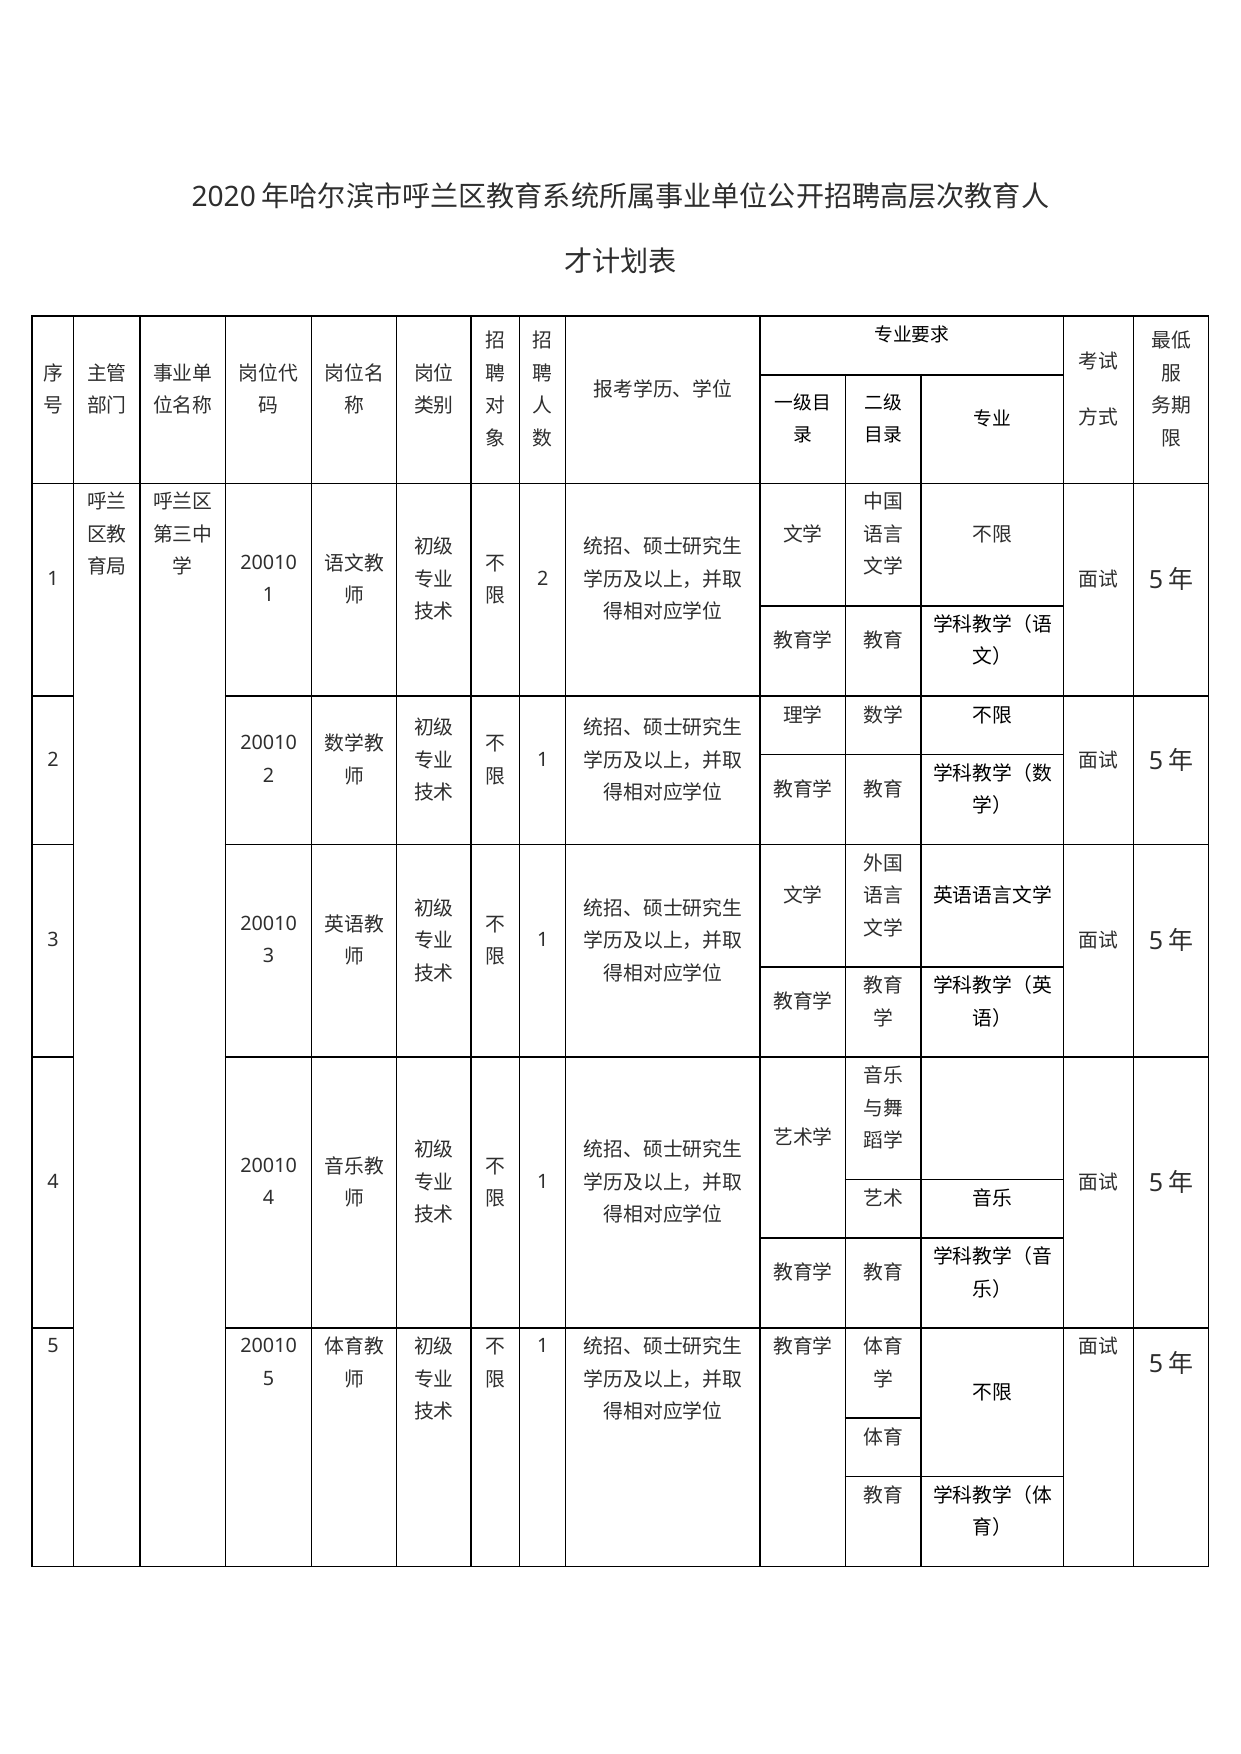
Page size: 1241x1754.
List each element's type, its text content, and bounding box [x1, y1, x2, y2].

table_cell 教育学 [761, 755, 845, 844]
table_cell 1 [520, 1329, 565, 1566]
table_cell 教育学 [761, 1329, 845, 1566]
table_cell 理学 [761, 697, 845, 754]
table_header 招聘人数 [520, 317, 565, 483]
table_cell 学科教学（音乐） [922, 1239, 1063, 1327]
table_cell 3 [33, 845, 73, 1056]
table_cell 音乐教师 [312, 1058, 396, 1327]
table_cell 语文教师 [312, 484, 396, 695]
table_cell 4 [33, 1058, 73, 1327]
table_header 岗位代码 [226, 317, 311, 483]
table_cell 不限 [472, 1058, 519, 1327]
table_header 专业要求 [761, 317, 1063, 374]
table_cell 不限 [472, 845, 519, 1056]
table_cell 音乐与舞蹈学 [846, 1058, 920, 1179]
table_cell 音乐 [922, 1180, 1063, 1237]
table_cell 艺术 [846, 1180, 920, 1237]
table_cell 教育学 [761, 968, 845, 1056]
table_cell 呼兰区教育局 [74, 484, 139, 1566]
table_cell 教育学 [761, 607, 845, 695]
table_cell 学科教学（英语） [922, 968, 1063, 1056]
table_header 序号 [33, 317, 73, 483]
table_cell 中国语言文学 [846, 484, 920, 605]
table_cell 2 [33, 697, 73, 844]
table_cell 学科教学（数学） [922, 755, 1063, 844]
table_cell 统招、硕士研究生学历及以上，并取得相对应学位 [566, 697, 759, 844]
table_cell 不限 [922, 484, 1063, 605]
table_cell 面试 [1064, 484, 1133, 695]
text 2020年哈尔滨市呼兰区教育系统所属事业单位公开招聘高层次教育人才计划表 [187, 162, 1053, 292]
table_cell 体育学 [846, 1329, 920, 1417]
table_header 岗位 类别 [397, 317, 470, 483]
table_header 主管部门 [74, 317, 139, 483]
table_cell 教育 [846, 1477, 920, 1566]
table_cell 呼兰区第三中学 [141, 484, 225, 1566]
table_cell 一级目录 [761, 376, 845, 483]
table_cell 文学 [761, 845, 845, 966]
table_cell 1 [520, 697, 565, 844]
table_cell 不限 [472, 697, 519, 844]
table_cell 数学教师 [312, 697, 396, 844]
table_cell 初级专业技术 [397, 1329, 470, 1566]
table_header 事业单位名称 [141, 317, 225, 483]
table_cell 面试 [1064, 697, 1133, 844]
table_cell 面试 [1064, 1058, 1133, 1327]
table_cell 5年 [1134, 1058, 1208, 1327]
table_header 岗位名称 [312, 317, 396, 483]
table_cell 初级专业技术 [397, 845, 470, 1056]
table_cell 初级专业技术 [397, 697, 470, 844]
table_cell 5年 [1134, 697, 1208, 844]
table_cell 200102 [226, 697, 311, 844]
table_cell 体育教师 [312, 1329, 396, 1566]
table_cell 二级目录 [846, 376, 920, 483]
table_cell 外国语言文学 [846, 845, 920, 966]
table_header 最低服 务期限 [1134, 317, 1208, 483]
table_header 报考学历、学位 [566, 317, 759, 483]
table_cell 不限 [922, 1329, 1063, 1476]
table_cell 学科教学（语文） [922, 607, 1063, 695]
table_cell 1 [33, 484, 73, 695]
table_cell 2 [520, 484, 565, 695]
table_cell [922, 1058, 1063, 1179]
table_cell 200104 [226, 1058, 311, 1327]
table_cell 1 [520, 1058, 565, 1327]
table_cell 统招、硕士研究生学历及以上，并取得相对应学位 [566, 1058, 759, 1327]
table_header 考试 方式 [1064, 317, 1133, 483]
table_cell 英语语言文学 [922, 845, 1063, 966]
table_cell 教育学 [846, 968, 920, 1056]
table_cell 5年 [1134, 1329, 1208, 1566]
table_cell 教育 [846, 1239, 920, 1327]
table_cell 教育 [846, 607, 920, 695]
table_cell 英语教师 [312, 845, 396, 1056]
table_cell 文学 [761, 484, 845, 605]
table_cell 教育学 [761, 1239, 845, 1327]
table_cell 200103 [226, 845, 311, 1056]
table_cell 200101 [226, 484, 311, 695]
table_cell 5 [33, 1329, 73, 1566]
table_cell 艺术学 [761, 1058, 845, 1237]
table_cell 学科教学（体育） [922, 1477, 1063, 1566]
table_cell 统招、硕士研究生学历及以上，并取得相对应学位 [566, 845, 759, 1056]
table_cell 初级专业技术 [397, 1058, 470, 1327]
table_cell 统招、硕士研究生学历及以上，并取得相对应学位 [566, 484, 759, 695]
table_cell 不限 [472, 484, 519, 695]
table_cell 200105 [226, 1329, 311, 1566]
table_cell 5年 [1134, 484, 1208, 695]
table_cell 5年 [1134, 845, 1208, 1056]
table_cell 初级专业技术 [397, 484, 470, 695]
table_cell 不限 [472, 1329, 519, 1566]
table_cell 面试 [1064, 845, 1133, 1056]
table_cell 教育 [846, 755, 920, 844]
table_cell 体育 [846, 1419, 920, 1476]
table_cell 1 [520, 845, 565, 1056]
table_cell 数学 [846, 697, 920, 754]
table_cell 面试 [1064, 1329, 1133, 1566]
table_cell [566, 1329, 759, 1566]
table_cell 专业 [922, 376, 1063, 483]
table_header 招聘对象 [472, 317, 519, 483]
table_cell 不限 [922, 697, 1063, 754]
